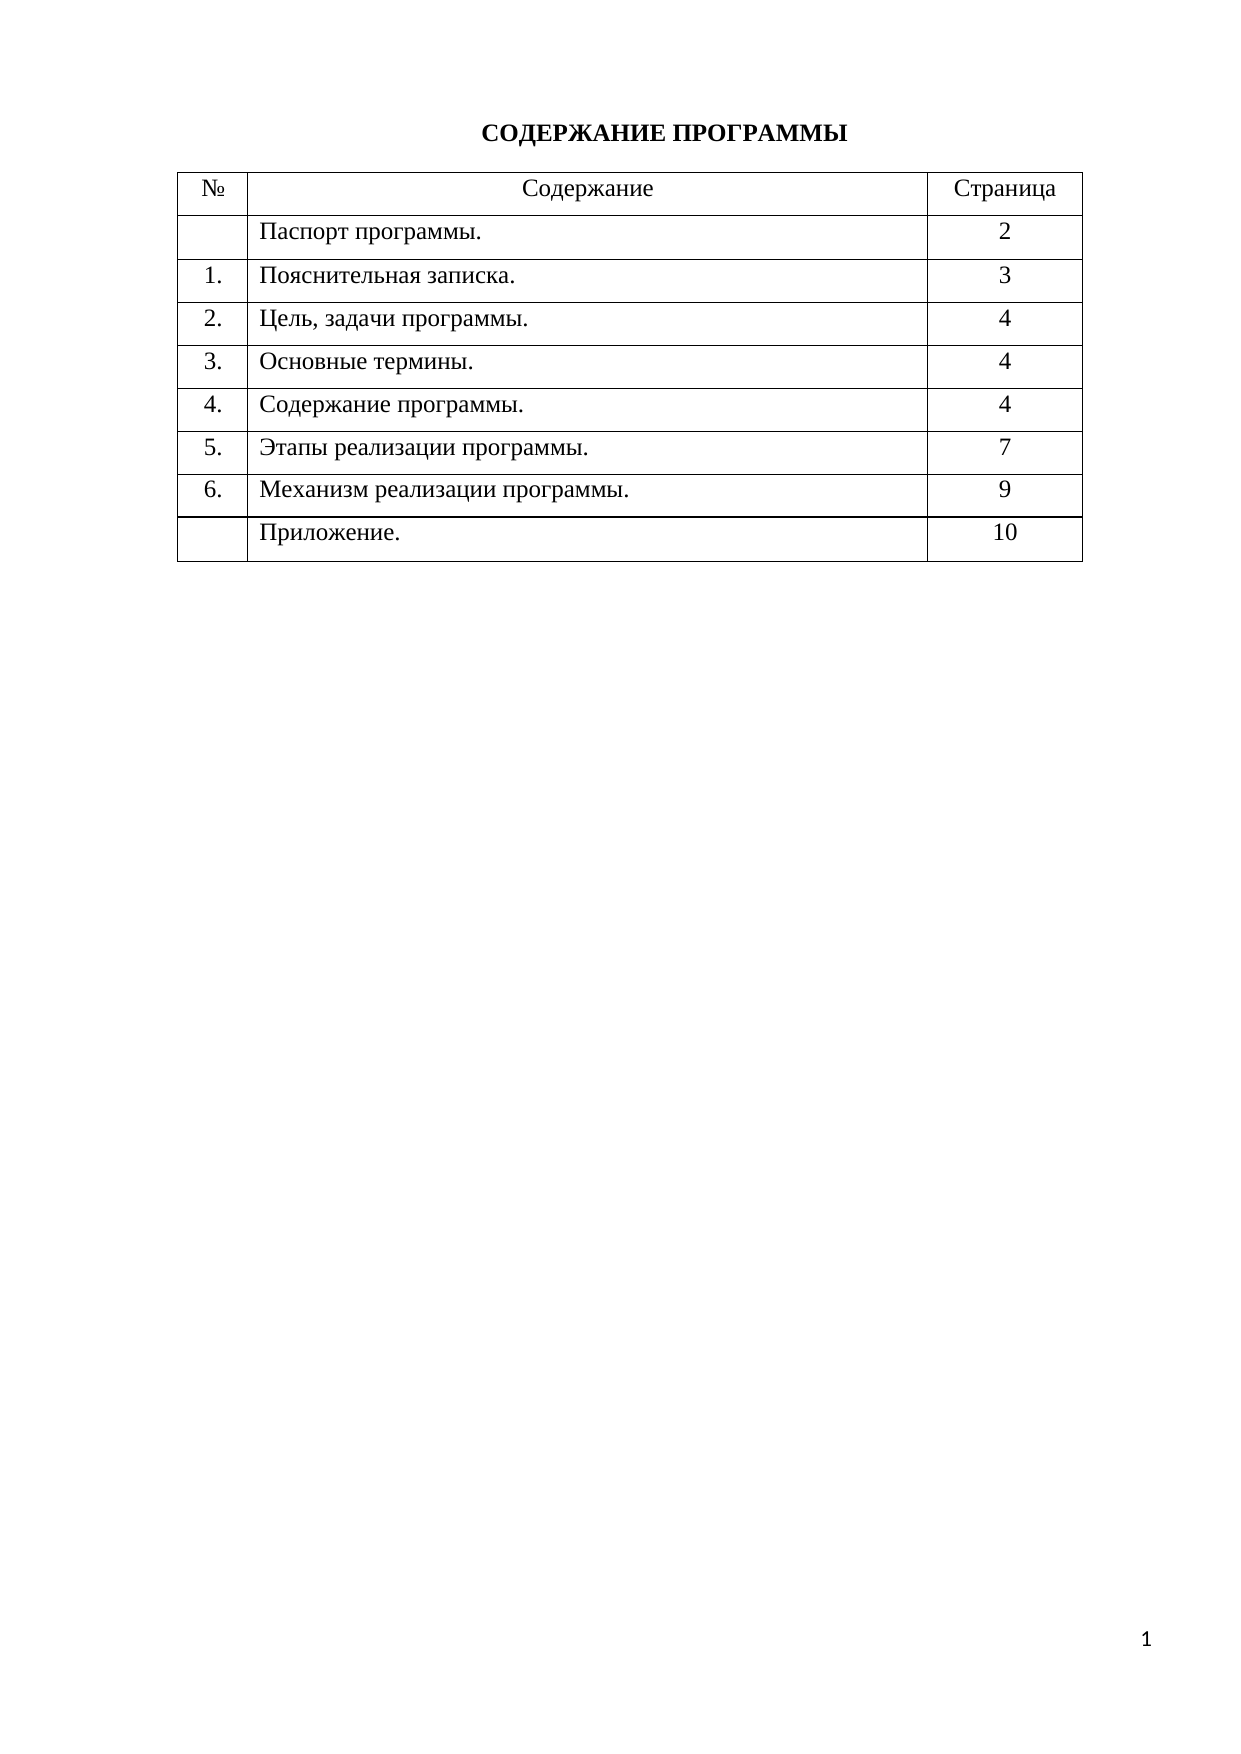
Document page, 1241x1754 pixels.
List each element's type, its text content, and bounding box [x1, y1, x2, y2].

table_cell 3. [178, 346, 247, 388]
table_cell Пояснительная записка. [248, 260, 927, 302]
table_cell Паспорт программы. [248, 216, 927, 259]
table_cell 4 [928, 346, 1082, 388]
table_cell Этапы реализации программы. [248, 432, 927, 473]
table_cell Механизм реализации программы. [248, 475, 927, 516]
table_cell 3 [928, 260, 1082, 302]
text СОДЕРЖАНИЕ ПРОГРАММЫ [177, 118, 1152, 147]
table_cell 6. [178, 475, 247, 516]
table_cell 5. [178, 432, 247, 473]
table_cell 2. [178, 303, 247, 345]
table_header Страница [928, 173, 1082, 215]
table_cell 4 [928, 303, 1082, 345]
table_cell 2 [928, 216, 1082, 259]
table_cell Содержание программы. [248, 389, 927, 431]
table_cell 9 [928, 475, 1082, 516]
table_cell Цель, задачи программы. [248, 303, 927, 345]
table_cell 4 [928, 389, 1082, 431]
table_cell [178, 216, 247, 259]
table_cell 7 [928, 432, 1082, 473]
table_cell 1. [178, 260, 247, 302]
table_cell 4. [178, 389, 247, 431]
table_cell Приложение. [248, 518, 927, 561]
table_header Содержание [248, 173, 927, 215]
table_cell 10 [928, 518, 1082, 561]
table_cell Основные термины. [248, 346, 927, 388]
table_cell [178, 518, 247, 561]
table_header № [178, 173, 247, 215]
